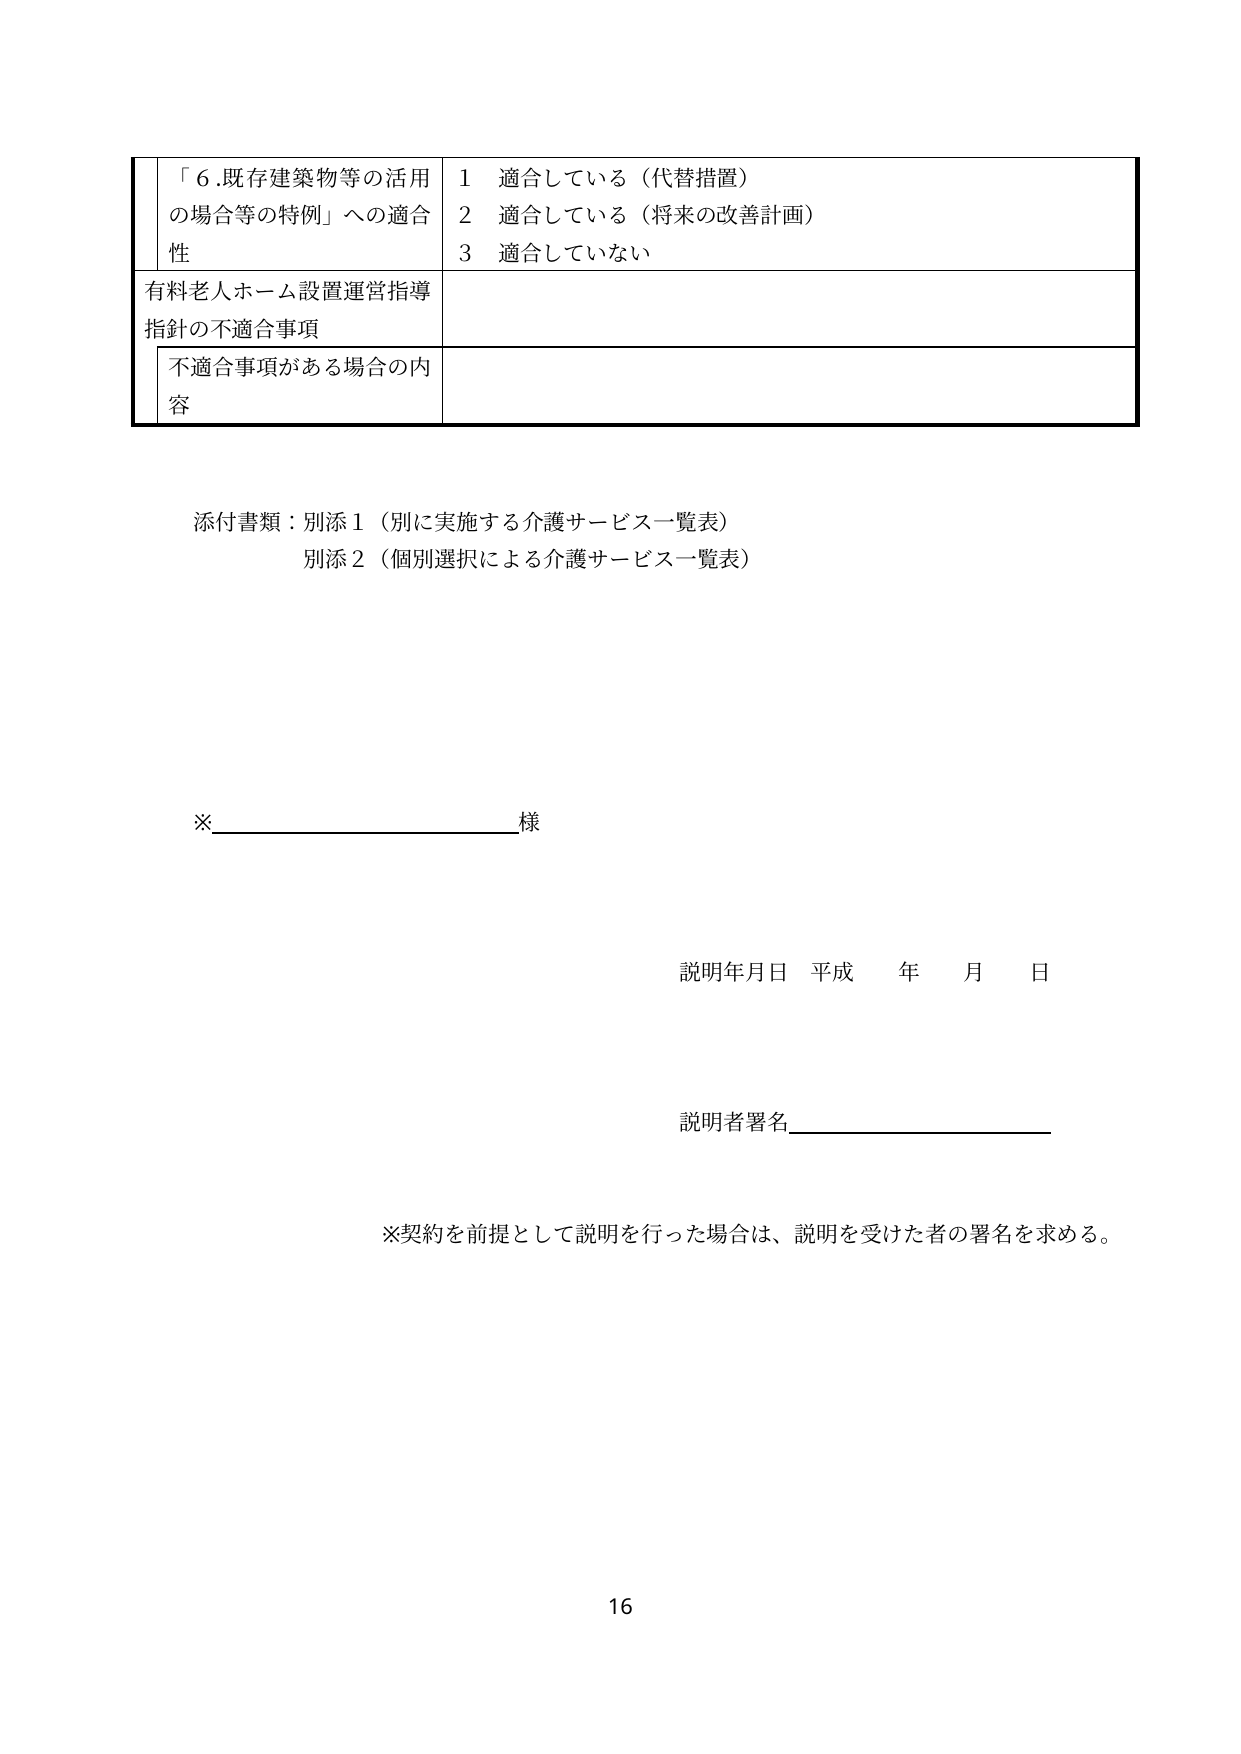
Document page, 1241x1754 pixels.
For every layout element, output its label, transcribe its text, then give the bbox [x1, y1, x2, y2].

table_cell 不適合事項がある場合の内容 [158, 348, 442, 422]
table_cell 「６.既存建築物等の活用の場合等の特例」への適合性 [158, 158, 442, 270]
table_cell [135, 158, 157, 270]
table_cell [135, 346, 157, 422]
text 説明年月日 平成 年 月 日 [679, 952, 1122, 990]
text ※ 様 [194, 802, 1122, 840]
text 添付書類：別添１（別に実施する介護サービス一覧表） [194, 502, 1122, 540]
text 別添２（個別選択による介護サービス一覧表） [194, 540, 1122, 577]
table_cell [443, 271, 1135, 346]
table_cell [443, 348, 1135, 422]
text 説明者署名 [679, 1102, 1122, 1140]
table_cell 有料老人ホーム設置運営指導指針の不適合事項 [135, 271, 442, 346]
table_cell １ 適合している（代替措置） ２ 適合している（将来の改善計画） ３ 適合していない [443, 158, 1135, 270]
text ※契約を前提として説明を行った場合は、説明を受けた者の署名を求める。 [118, 1215, 1122, 1252]
